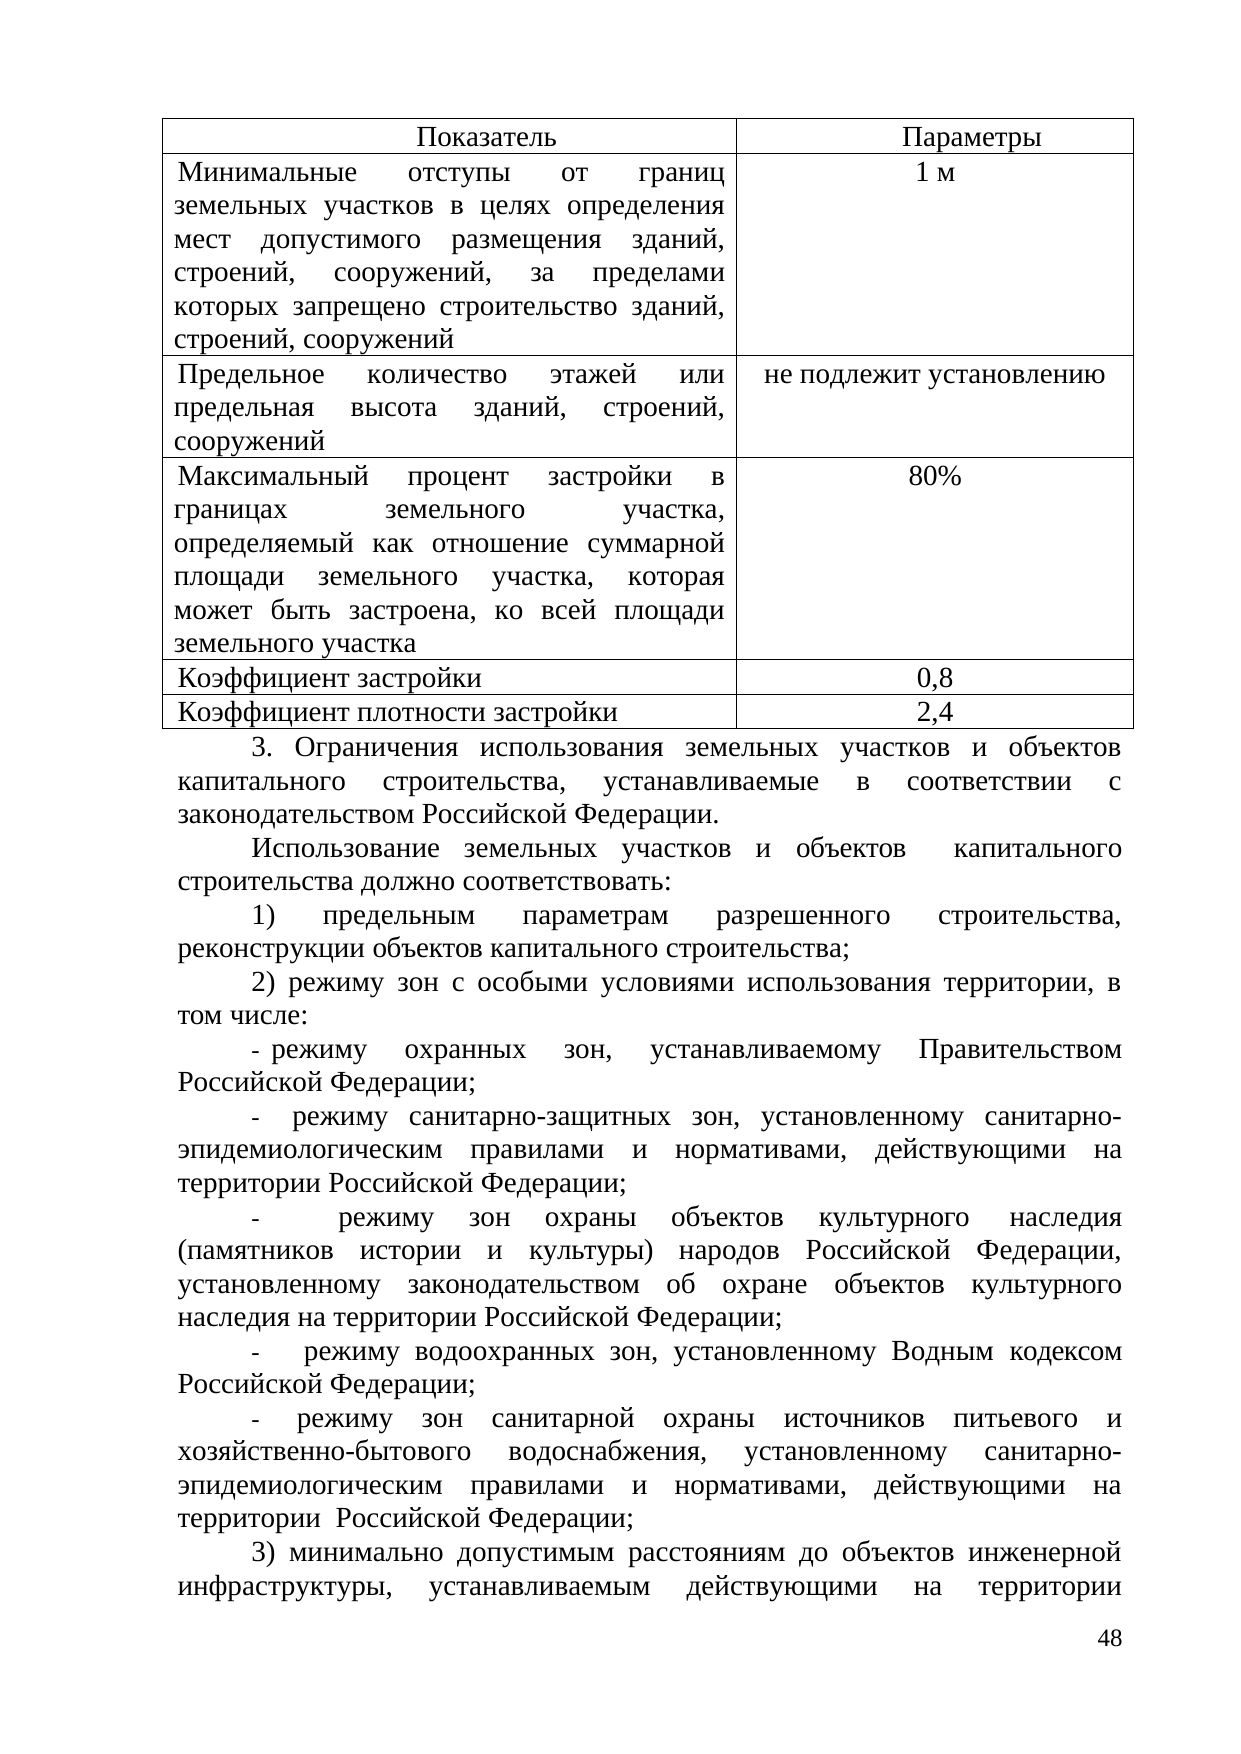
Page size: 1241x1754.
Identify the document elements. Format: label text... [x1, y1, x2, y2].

text 2) режиму зон с особыми условиями использования территории, в том числе: [177, 964, 1122, 1031]
table_cell Коэффициент плотности застройки [163, 695, 736, 728]
table_cell Коэффициент застройки [163, 660, 736, 693]
table_cell Предельное количество этажей или предельная высота зданий, строений, сооружений [163, 356, 736, 457]
table_header Показатель [163, 119, 736, 153]
table_cell 1 м [737, 154, 1133, 355]
list режиму зон санитарной охраны источников питьевого и хозяйственно-бытового водоснабжения, установленному санитарно-эпидемиологическим правилами и нормативами, действующими на территории Российской Федерации; [177, 1400, 1122, 1534]
text 1) предельным параметрам разрешенного строительства, реконструкции объектов капитального строительства; [177, 897, 1122, 964]
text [177, 1534, 1122, 1601]
table_cell Минимальные отступы от границ земельных участков в целях определения мест допустимого размещения зданий, строений, сооружений, за пределами которых запрещено строительство зданий, строений, сооружений [163, 154, 736, 355]
table_cell 80% [737, 458, 1133, 659]
text 3. Ограничения использования земельных участков и объектов капитального строительства, устанавливаемые в соответствии с законодательством Российской Федерации. [177, 729, 1122, 830]
list режиму санитарно-защитных зон, установленному санитарно-эпидемиологическим правилами и нормативами, действующими на территории Российской Федерации; [177, 1098, 1122, 1199]
list режиму зон охраны объектов культурного наследия (памятников истории и культуры) народов Российской Федерации, установленному законодательством об охране объектов культурного наследия на территории Российской Федерации; [177, 1199, 1122, 1333]
table_cell Максимальный процент застройки в границах земельного участка, определяемый как отношение суммарной площади земельного участка, которая может быть застроена, ко всей площади земельного участка [163, 458, 736, 659]
table_cell не подлежит установлению [737, 356, 1133, 457]
text Использование земельных участков и объектов капитального строительства должно соответствовать: [177, 830, 1122, 897]
list режиму водоохранных зон, установленному Водным кодексом Российской Федерации; [177, 1333, 1122, 1400]
list режиму охранных зон, устанавливаемому Правительством Российской Федерации; [177, 1031, 1122, 1098]
table_header Параметры [737, 119, 1133, 153]
table_cell 0,8 [737, 660, 1133, 693]
table_cell 2,4 [737, 695, 1133, 728]
